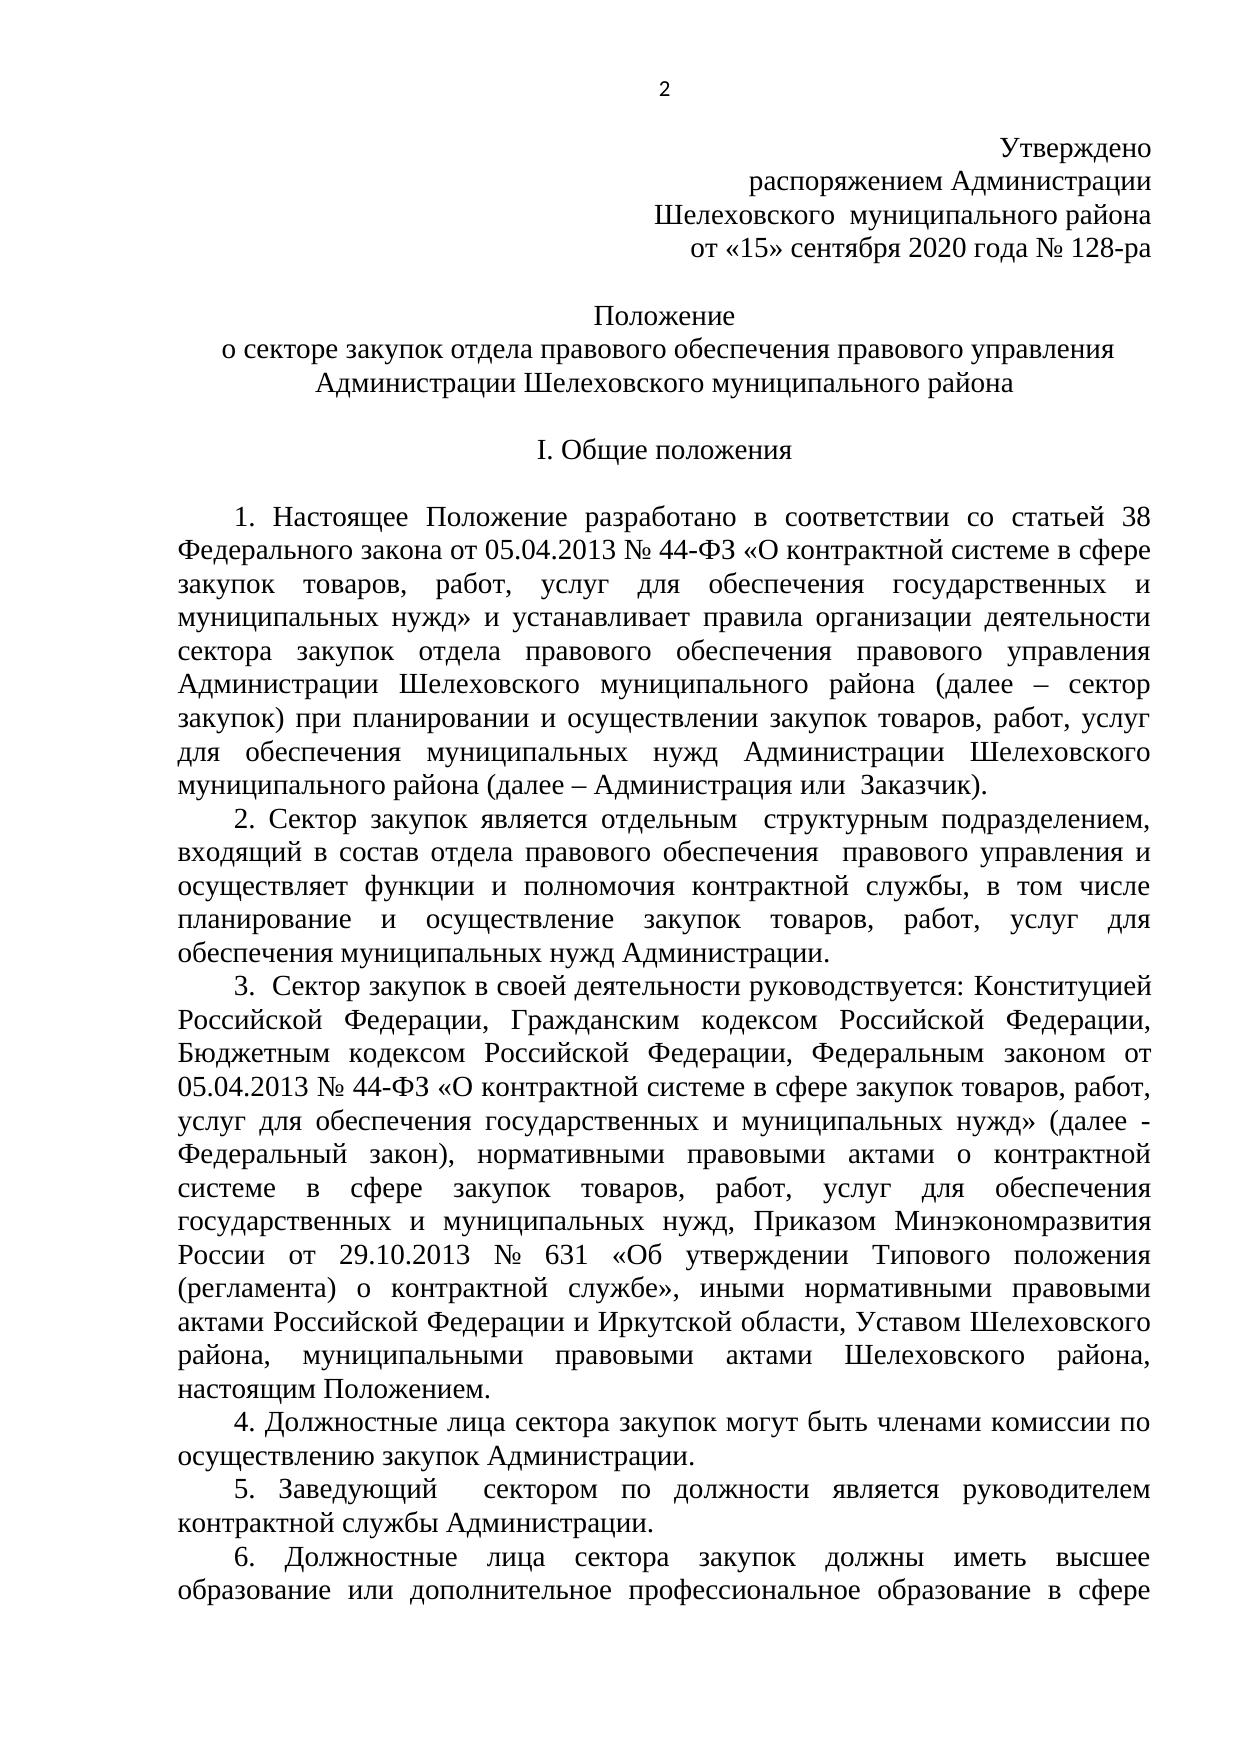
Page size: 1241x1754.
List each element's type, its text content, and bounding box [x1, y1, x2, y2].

text 1. Настоящее Положение разработано в соответствии со статьей 38 Федерального закона от 05.04.2013 № 44-ФЗ «О контрактной системе в сфере закупок товаров, работ, услуг для обеспечения государственных и муниципальных нужд» и устанавливает правила организации деятельности сектора закупок отдела правового обеспечения правового управления Администрации Шелеховского муниципального района (далее – сектор закупок) при планировании и осуществлении закупок товаров, работ, услуг для обеспечения муниципальных нужд Администрации Шелеховского муниципального района (далее – Администрация или Заказчик). [177, 499, 1152, 801]
text I. Общие положения [177, 432, 1152, 465]
text Утверждено [177, 130, 1152, 163]
text Шелеховского муниципального района [177, 197, 1152, 231]
text 3. Сектор закупок в своей деятельности руководствуется: Конституцией Российской Федерации, Гражданским кодексом Российской Федерации, Бюджетным кодексом Российской Федерации, Федеральным законом от 05.04.2013 № 44-ФЗ «О контрактной системе в сфере закупок товаров, работ, услуг для обеспечения государственных и муниципальных нужд» (далее - Федеральный закон), нормативными правовыми актами о контрактной системе в сфере закупок товаров, работ, услуг для обеспечения государственных и муниципальных нужд, Приказом Минэкономразвития России от 29.10.2013 № 631 «Об утверждении Типового положения (регламента) о контрактной службе», иными нормативными правовыми актами Российской Федерации и Иркутской области, Уставом Шелеховского района, муниципальными правовыми актами Шелеховского района, настоящим Положением. [177, 968, 1152, 1404]
text распоряжением Администрации [177, 163, 1152, 197]
text 4. Должностные лица сектора закупок могут быть членами комиссии по осуществлению закупок Администрации. [177, 1404, 1152, 1472]
text Положение [177, 298, 1152, 331]
text от «15» сентября 2020 года № 128-ра [177, 231, 1152, 264]
text 2. Сектор закупок является отдельным структурным подразделением, входящий в состав отдела правового обеспечения правового управления и осуществляет функции и полномочия контрактной службы, в том числе планирование и осуществление закупок товаров, работ, услуг для обеспечения муниципальных нужд Администрации. [177, 801, 1152, 968]
text 5. Заведующий сектором по должности является руководителем контрактной службы Администрации. [177, 1472, 1152, 1539]
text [177, 1539, 1152, 1606]
text о секторе закупок отдела правового обеспечения правового управления Администрации Шелеховского муниципального района [177, 331, 1152, 398]
